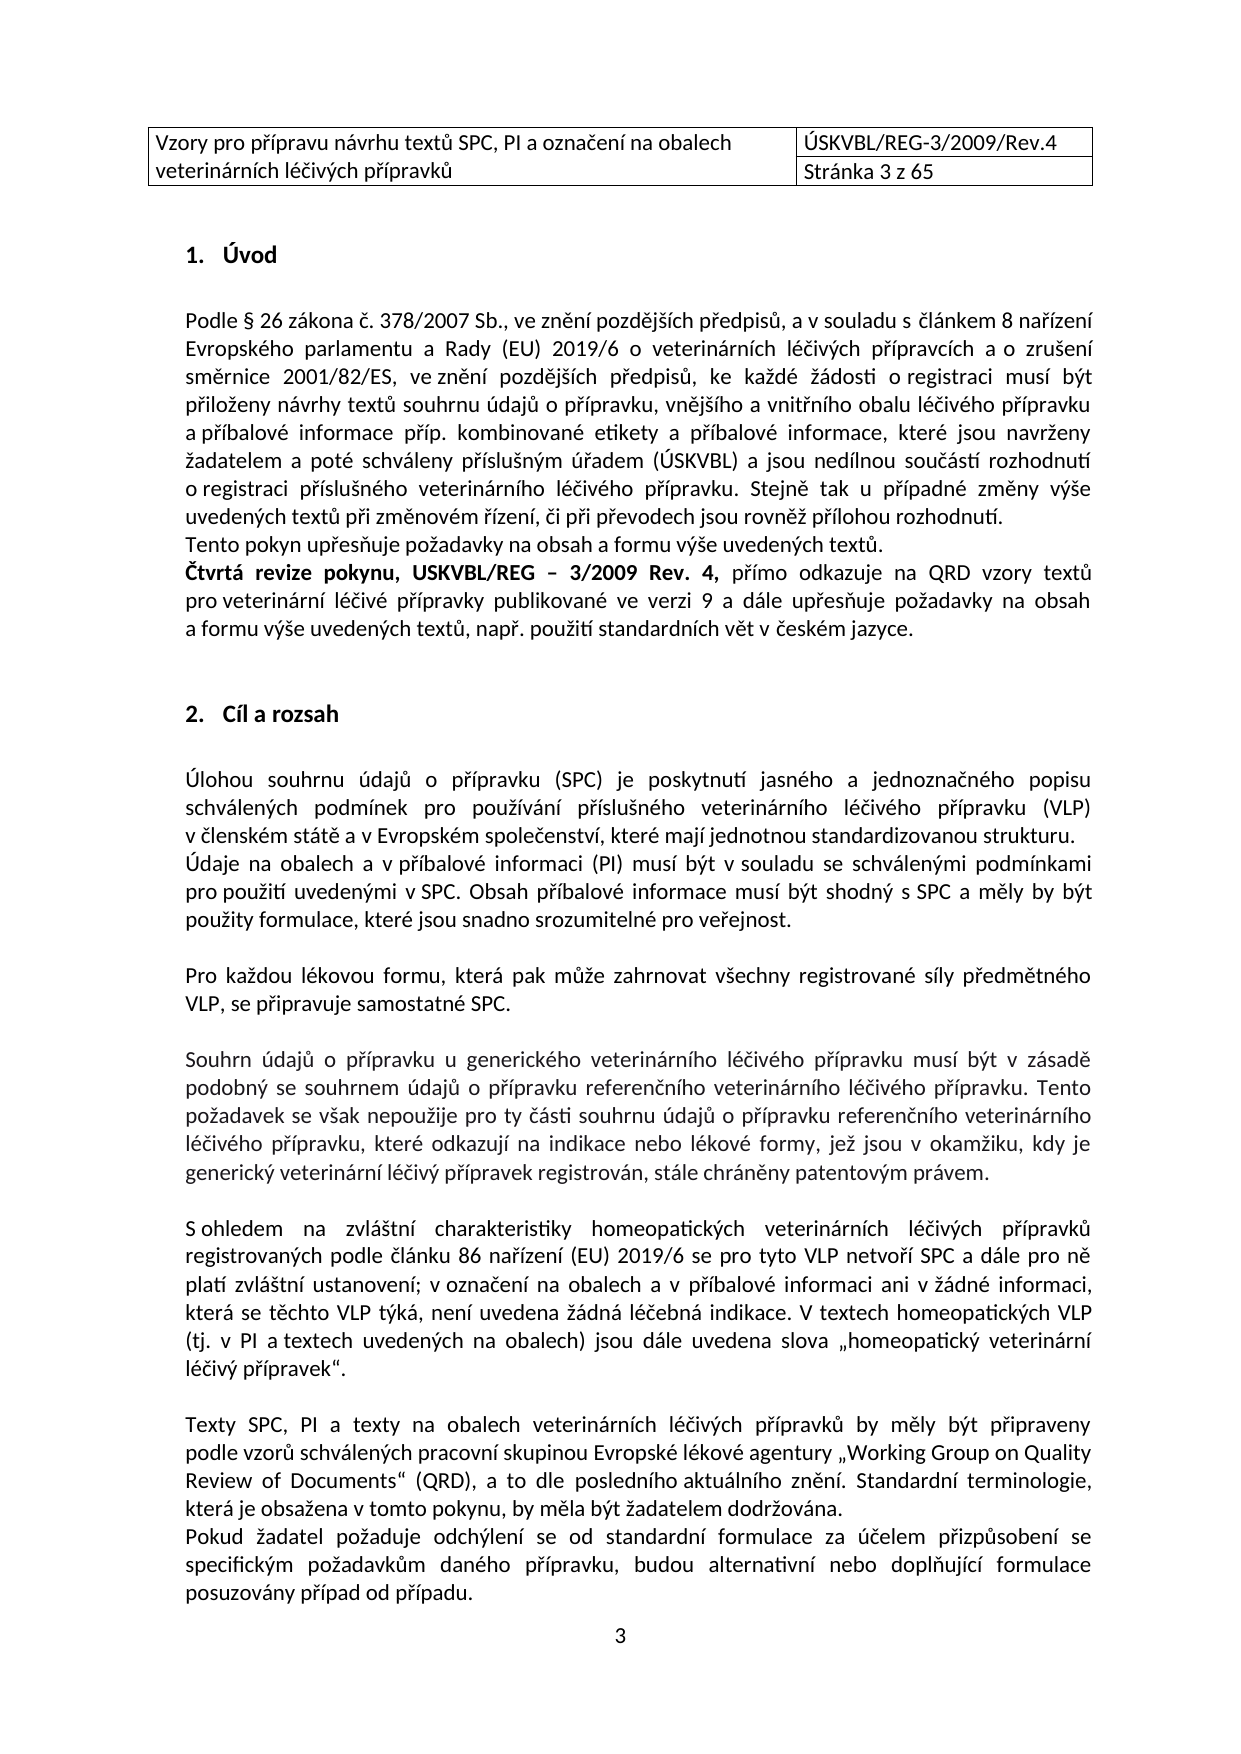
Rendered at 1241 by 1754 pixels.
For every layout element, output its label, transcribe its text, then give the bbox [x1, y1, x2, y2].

text S ohledem na zvláštní charakteristiky homeopatických veterinárních léčivých přípravků registrovaných podle článku 86 nařízení (EU) 2019/6 se pro tyto VLP netvoří SPC a dále pro ně platí zvláštní ustanovení; v označení na obalech a v příbalové informaci ani v žádné informaci, která se těchto VLP týká, není uvedena žádná léčebná indikace. V textech homeopatických VLP (tj. v PI a textech uvedených na obalech) jsou dále uvedena slova „homeopatický veterinární léčivý přípravek“. [185, 1214, 1093, 1382]
text Údaje na obalech a v příbalové informaci (PI) musí být v souladu se schválenými podmínkami pro použití uvedenými v SPC. Obsah příbalové informace musí být shodný s SPC a měly by být použity formulace, které jsou snadno srozumitelné pro veřejnost. [185, 849, 1093, 933]
text Podle § 26 zákona č. 378/2007 Sb., ve znění pozdějších předpisů, a v souladu s článkem 8 nařízení Evropského parlamentu a Rady (EU) 2019/6 o veterinárních léčivých přípravcích a o zrušení směrnice 2001/82/ES, ve znění pozdějších předpisů, ke každé žádosti o registraci musí být přiloženy návrhy textů souhrnu údajů o přípravku, vnějšího a vnitřního obalu léčivého přípravku a příbalové informace příp. kombinované etikety a příbalové informace, které jsou navrženy žadatelem a poté schváleny příslušným úřadem (ÚSKVBL) a jsou nedílnou součástí rozhodnutí o registraci příslušného veterinárního léčivého přípravku. Stejně tak u případné změny výše uvedených textů při změnovém řízení, či při převodech jsou rovněž přílohou rozhodnutí. [185, 306, 1093, 530]
text Pro každou lékovou formu, která pak může zahrnovat všechny registrované síly předmětného VLP, se připravuje samostatné SPC. [185, 961, 1093, 1017]
text Pokud žadatel požaduje odchýlení se od standardní formulace za účelem přizpůsobení se specifickým požadavkům daného přípravku, budou alternativní nebo doplňující formulace posuzovány případ od případu. [185, 1522, 1093, 1606]
text Texty SPC, PI a texty na obalech veterinárních léčivých přípravků by měly být připraveny podle vzorů schválených pracovní skupinou Evropské lékové agentury „Working Group on Quality Review of Documents“ (QRD), a to dle posledního aktuálního znění. Standardní terminologie, která je obsažena v tomto pokynu, by měla být žadatelem dodržována. [185, 1410, 1093, 1522]
text Tento pokyn upřesňuje požadavky na obsah a formu výše uvedených textů. [185, 530, 1093, 558]
list Úvod [185, 239, 1093, 269]
text Úlohou souhrnu údajů o přípravku (SPC) je poskytnutí jasného a jednoznačného popisu schválených podmínek pro používání příslušného veterinárního léčivého přípravku (VLP) v členském státě a v Evropském společenství, které mají jednotnou standardizovanou strukturu. [185, 765, 1093, 849]
text Souhrn údajů o přípravku u generického veterinárního léčivého přípravku musí být v zásadě podobný se souhrnem údajů o přípravku referenčního veterinárního léčivého přípravku. Tento požadavek se však nepoužije pro ty části souhrnu údajů o přípravku referenčního veterinárního léčivého přípravku, které odkazují na indikace nebo lékové formy, jež jsou v okamžiku, kdy je generický veterinární léčivý přípravek registrován, stále chráněny patentovým právem. [185, 1046, 1093, 1186]
text Čtvrtá revize pokynu, USKVBL/REG – 3/2009 Rev. 4, přímo odkazuje na QRD vzory textů pro veterinární léčivé přípravky publikované ve verzi 9 a dále upřesňuje požadavky na obsah a formu výše uvedených textů, např. použití standardních vět v českém jazyce. [185, 558, 1093, 642]
list Cíl a rozsah [185, 698, 1093, 728]
